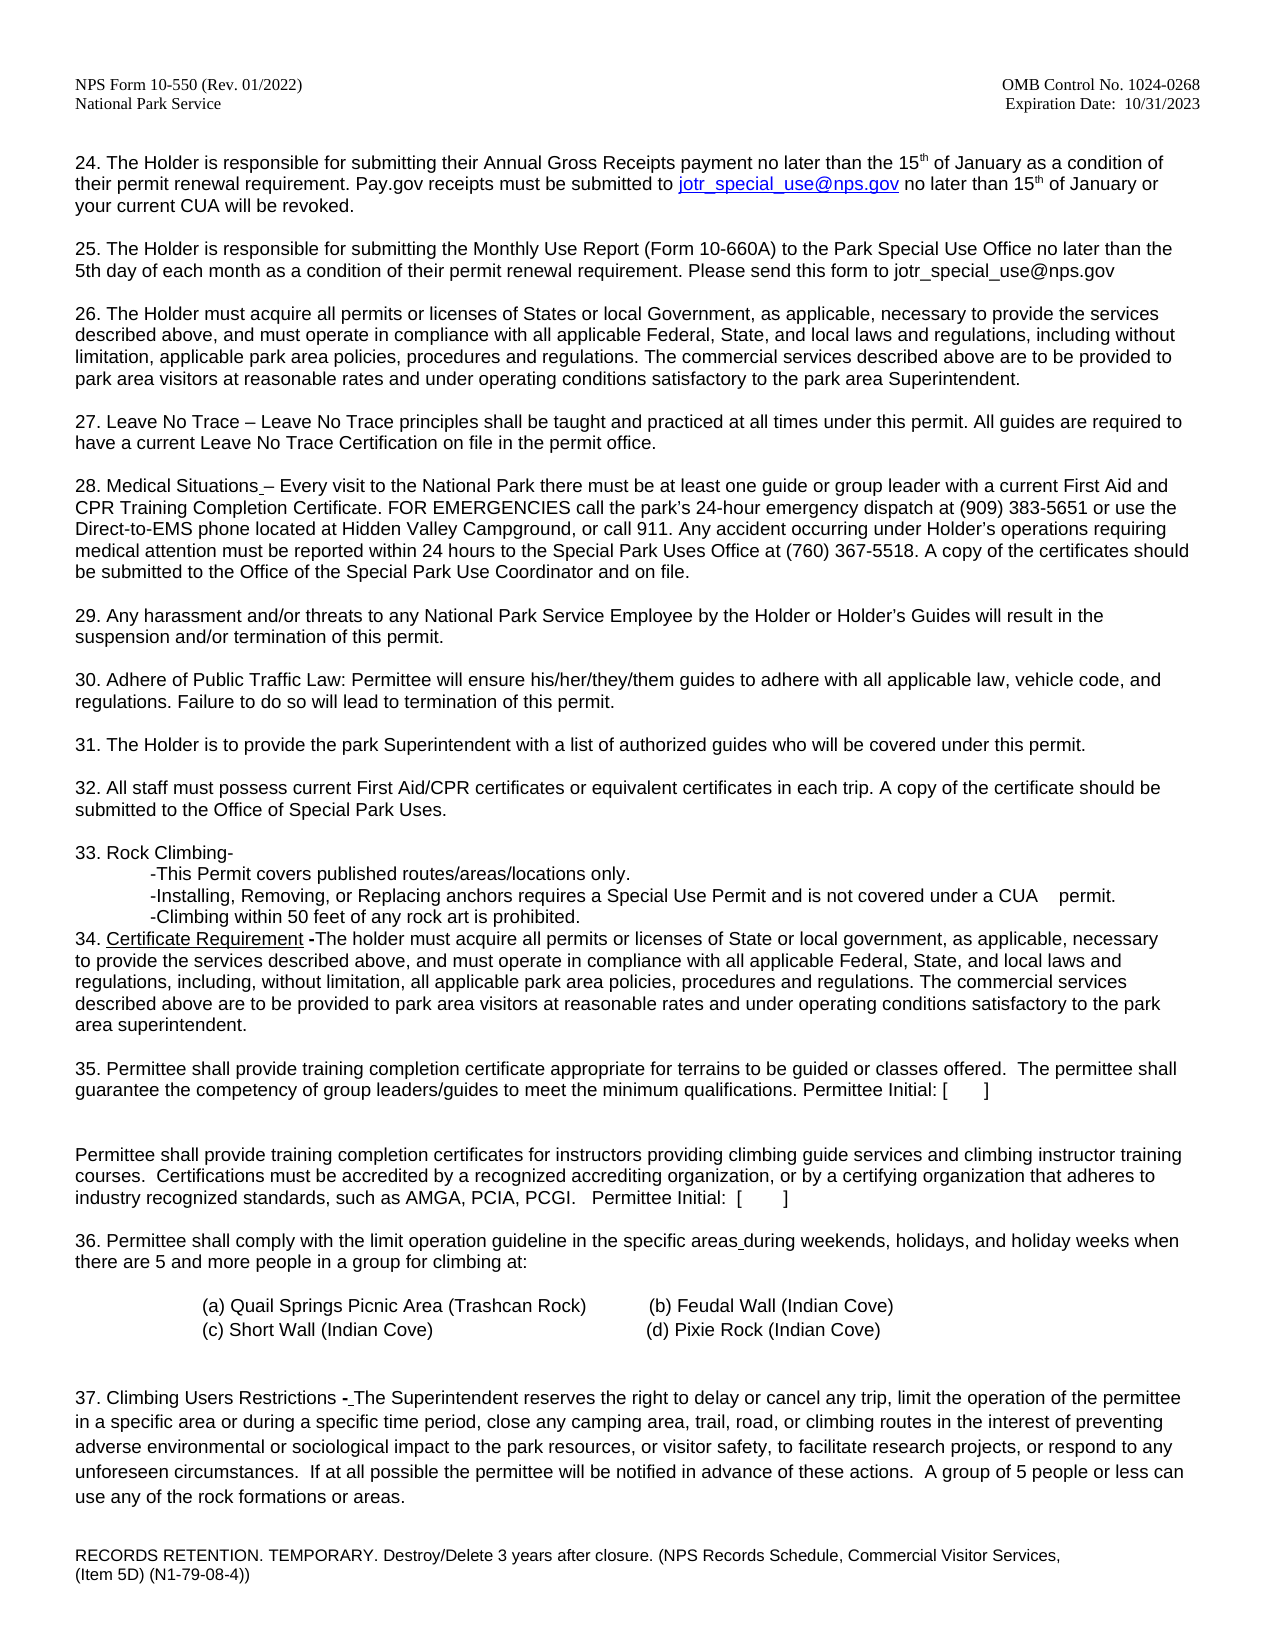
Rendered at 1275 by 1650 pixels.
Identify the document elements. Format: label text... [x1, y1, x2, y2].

text 36. Permittee shall comply with the limit operation guideline in the specific areas during weekends, holidays, and holiday weeks when there are 5 and more people in a group for climbing at: [75, 1230, 1200, 1273]
text 32. All staff must possess current First Aid/CPR certificates or equivalent certificates in each trip. A copy of the certificate should be submitted to the Office of Special Park Uses. [75, 777, 1200, 820]
text 30. Adhere of Public Traffic Law: Permittee will ensure his/her/they/them guides to adhere with all applicable law, vehicle code, and regulations. Failure to do so will lead to termination of this permit. [75, 669, 1200, 712]
list (a) Quail Springs Picnic Area (Trashcan Rock) (b) Feudal Wall (Indian Cove) [150, 1294, 1200, 1316]
text -Installing, Removing, or Replacing anchors requires a Special Use Permit and is not covered under a CUA permit. [150, 885, 1200, 906]
text 26. The Holder must acquire all permits or licenses of States or local Government, as applicable, necessary to provide the services described above, and must operate in compliance with all applicable Federal, State, and local laws and regulations, including without limitation, applicable park area policies, procedures and regulations. The commercial services described above are to be provided to park area visitors at reasonable rates and under operating conditions satisfactory to the park area Superintendent. [75, 303, 1200, 389]
text 35. Permittee shall provide training completion certificate appropriate for terrains to be guided or classes offered. The permittee shall guarantee the competency of group leaders/guides to meet the minimum qualifications. Permittee Initial: [ ] [75, 1057, 1200, 1100]
text -This Permit covers published routes/areas/locations only. [75, 863, 1200, 885]
text 34. Certificate Requirement -The holder must acquire all permits or licenses of State or local government, as applicable, necessary to provide the services described above, and must operate in compliance with all applicable Federal, State, and local laws and regulations, including, without limitation, all applicable park area policies, procedures and regulations. The commercial services described above are to be provided to park area visitors at reasonable rates and under operating conditions satisfactory to the park area superintendent. [75, 928, 1162, 1036]
list (c) Short Wall (Indian Cove) (d) Pixie Rock (Indian Cove) [150, 1319, 1200, 1341]
text 33. Rock Climbing- [75, 842, 1200, 863]
text 28. Medical Situations – Every visit to the National Park there must be at least one guide or group leader with a current First Aid and CPR Training Completion Certificate. FOR EMERGENCIES call the park’s 24-hour emergency dispatch at (909) 383-5651 or use the Direct-to-EMS phone located at Hidden Valley Campground, or call 911. Any accident occurring under Holder’s operations requiring medical attention must be reported within 24 hours to the Special Park Uses Office at (760) 367-5518. A copy of the certificates should be submitted to the Office of the Special Park Use Coordinator and on file. [75, 475, 1200, 583]
text 29. Any harassment and/or threats to any National Park Service Employee by the Holder or Holder’s Guides will result in the suspension and/or termination of this permit. [75, 604, 1200, 648]
text 24. The Holder is responsible for submitting their Annual Gross Receipts payment no later than the 15th of January as a condition of their permit renewal requirement. Pay.gov receipts must be submitted to jotr_special_use@nps.gov no later than 15th of January or your current CUA will be revoked. [75, 152, 1200, 216]
text 37. Climbing Users Restrictions - The Superintendent reserves the right to delay or cancel any trip, limit the operation of the permittee in a specific area or during a specific time period, close any camping area, trail, road, or climbing routes in the interest of preventing adverse environmental or sociological impact to the park resources, or visitor safety, to facilitate research projects, or respond to any unforeseen circumstances. If at all possible the permittee will be notified in advance of these actions. A group of 5 people or less can use any of the rock formations or areas. [75, 1386, 1200, 1507]
text 27. Leave No Trace – Leave No Trace principles shall be taught and practiced at all times under this permit. All guides are required to have a current Leave No Trace Certification on file in the permit office. [75, 410, 1200, 453]
text 25. The Holder is responsible for submitting the Monthly Use Report (Form 10-660A) to the Park Special Use Office no later than the 5th day of each month as a condition of their permit renewal requirement. Please send this form to jotr_special_use@nps.gov [75, 238, 1200, 281]
text -Climbing within 50 feet of any rock art is prohibited. [75, 906, 1200, 928]
text Permittee shall provide training completion certificates for instructors providing climbing guide services and climbing instructor training courses. Certifications must be accredited by a recognized accrediting organization, or by a certifying organization that adheres to industry recognized standards, such as AMGA, PCIA, PCGI. Permittee Initial: [ ] [75, 1143, 1200, 1208]
text 31. The Holder is to provide the park Superintendent with a list of authorized guides who will be covered under this permit. [75, 734, 1200, 755]
